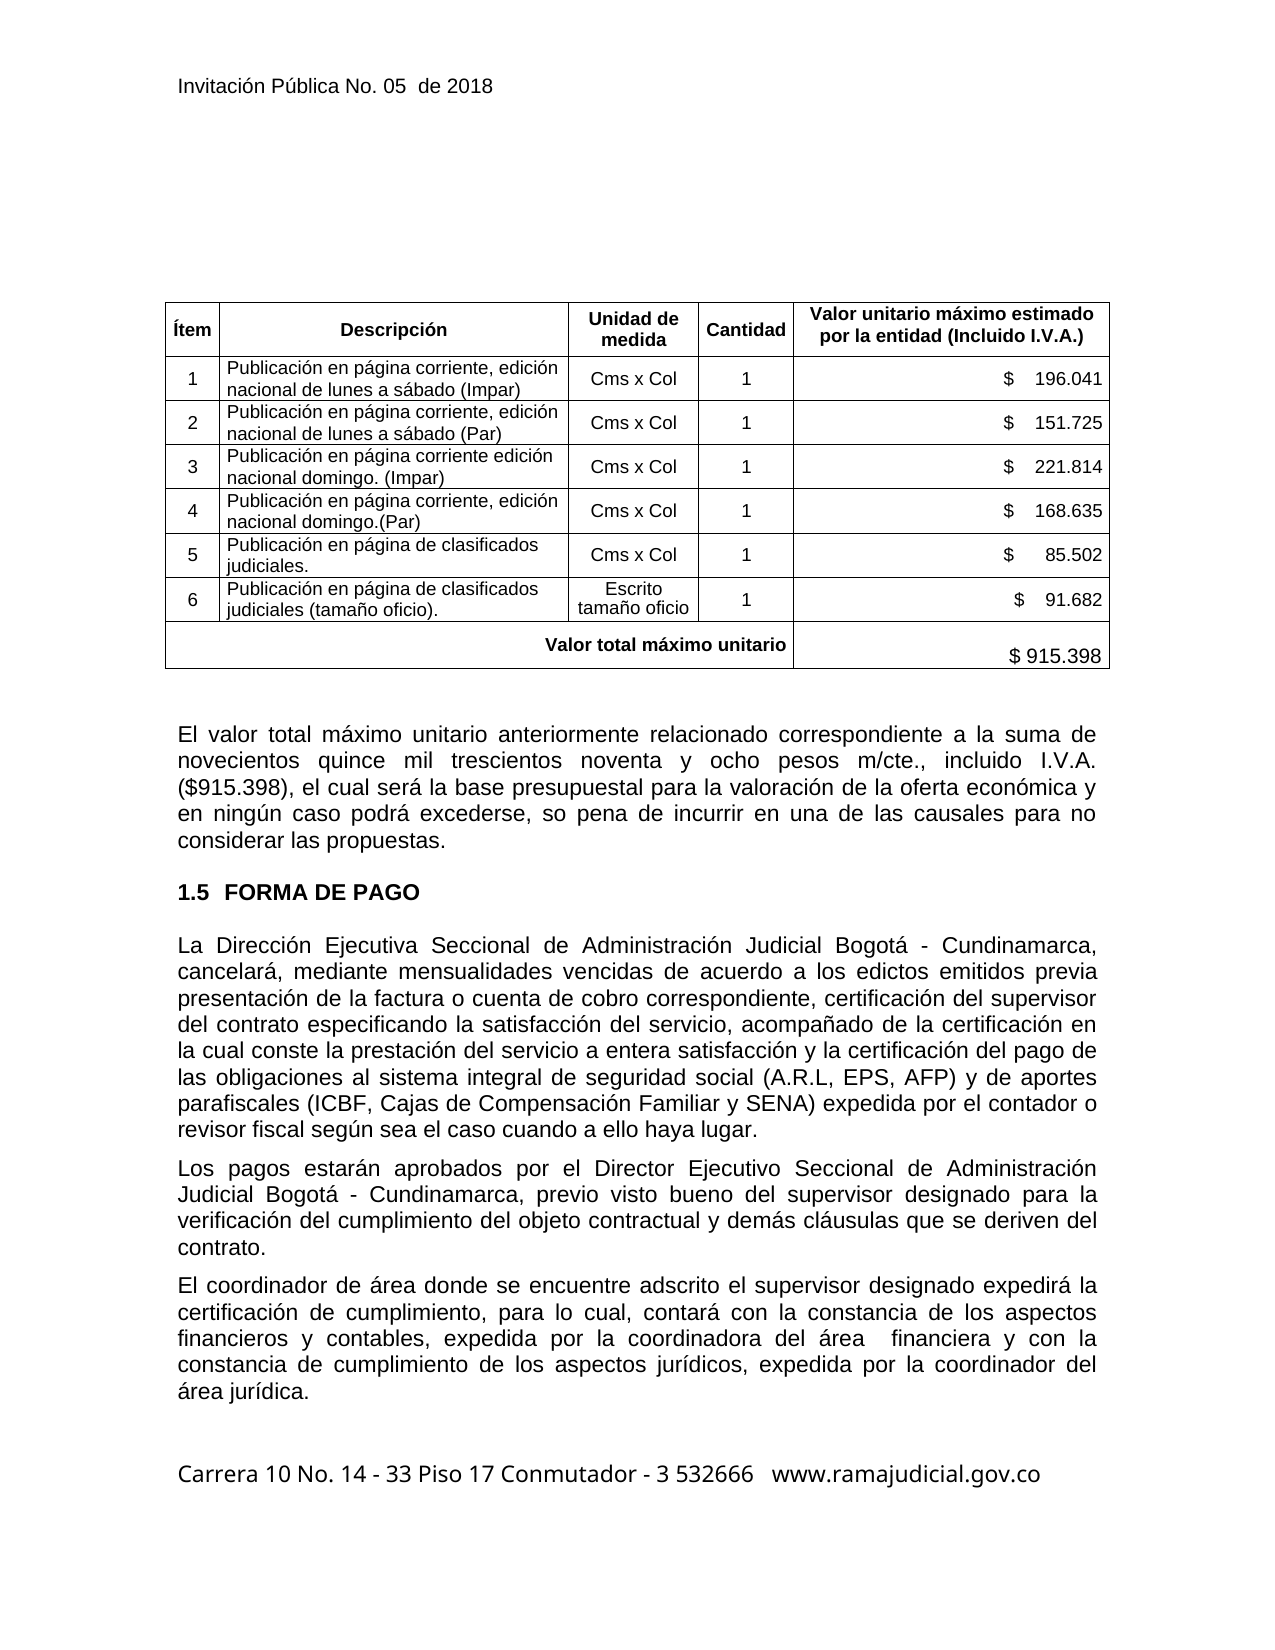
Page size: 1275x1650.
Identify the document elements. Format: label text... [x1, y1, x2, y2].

table_cell 2 [166, 401, 219, 444]
table_cell Cms x Col [569, 489, 698, 532]
table_cell $ 915.398 [794, 622, 1109, 667]
table_cell 1 [699, 357, 793, 400]
table_cell Publicación en página corriente, edición nacional de lunes a sábado (Par) [220, 401, 568, 444]
table_cell Cms x Col [569, 534, 698, 577]
table_header Ítem [166, 303, 219, 356]
table_cell Valor total máximo unitario [166, 622, 793, 667]
table_cell Cms x Col [569, 357, 698, 400]
table_cell 6 [166, 578, 219, 621]
table_cell Cms x Col [569, 401, 698, 444]
text El coordinador de área donde se encuentre adscrito el supervisor designado expedirá la certificación de cumplimiento, para lo cual, contará con la constancia de los aspectos financieros y contables, expedida por la coordinadora del área financiera y con la constancia de cumplimiento de los aspectos jurídicos, expedida por la coordinador del área jurídica. [177, 1272, 1098, 1404]
table_cell 1 [699, 489, 793, 532]
table_cell Publicación en página corriente, edición nacional domingo.(Par) [220, 489, 568, 532]
table_cell 5 [166, 534, 219, 577]
table_cell $ 151.725 [794, 401, 1109, 444]
table_header Descripción [220, 303, 568, 356]
table_cell $ 196.041 [794, 357, 1109, 400]
table_cell $ 168.635 [794, 489, 1109, 532]
table_cell 4 [166, 489, 219, 532]
table_header Valor unitario máximo estimado por la entidad (Incluido I.V.A.) [794, 303, 1109, 356]
table_cell $ 91.682 [794, 578, 1109, 621]
table_cell $ 85.502 [794, 534, 1109, 577]
text El valor total máximo unitario anteriormente relacionado correspondiente a la suma de novecientos quince mil trescientos noventa y ocho pesos m/cte., incluido I.V.A. ($915.398), el cual será la base presupuestal para la valoración de la oferta económica y en ningún caso podrá excederse, so pena de incurrir en una de las causales para no considerar las propuestas. [177, 721, 1098, 853]
text Los pagos estarán aprobados por el Director Ejecutivo Seccional de Administración Judicial Bogotá - Cundinamarca, previo visto bueno del supervisor designado para la verificación del cumplimiento del objeto contractual y demás cláusulas que se deriven del contrato. [177, 1155, 1098, 1260]
table_cell 1 [699, 534, 793, 577]
table_cell 1 [699, 401, 793, 444]
table_cell 3 [166, 445, 219, 488]
table_cell Publicación en página corriente, edición nacional de lunes a sábado (Impar) [220, 357, 568, 400]
text La Dirección Ejecutiva Seccional de Administración Judicial Bogotá - Cundinamarca, cancelará, mediante mensualidades vencidas de acuerdo a los edictos emitidos previa presentación de la factura o cuenta de cobro correspondiente, certificación del supervisor del contrato especificando la satisfacción del servicio, acompañado de la certificación en la cual conste la prestación del servicio a entera satisfacción y la certificación del pago de las obligaciones al sistema integral de seguridad social (A.R.L, EPS, AFP) y de aportes parafiscales (ICBF, Cajas de Compensación Familiar y SENA) expedida por el contador o revisor fiscal según sea el caso cuando a ello haya lugar. [177, 932, 1098, 1143]
table_cell Escrito tamaño oficio [569, 578, 698, 621]
table_header Cantidad [699, 303, 793, 356]
table_cell $ 221.814 [794, 445, 1109, 488]
list FORMA DE PAGO [177, 879, 1098, 906]
table_cell 1 [699, 445, 793, 488]
table_cell Publicación en página de clasificados judiciales (tamaño oficio). [220, 578, 568, 621]
table_cell 1 [699, 578, 793, 621]
table_cell 1 [166, 357, 219, 400]
table_cell Publicación en página de clasificados judiciales. [220, 534, 568, 577]
table_cell Cms x Col [569, 445, 698, 488]
table_header Unidad de medida [569, 303, 698, 356]
table_cell Publicación en página corriente edición nacional domingo. (Impar) [220, 445, 568, 488]
